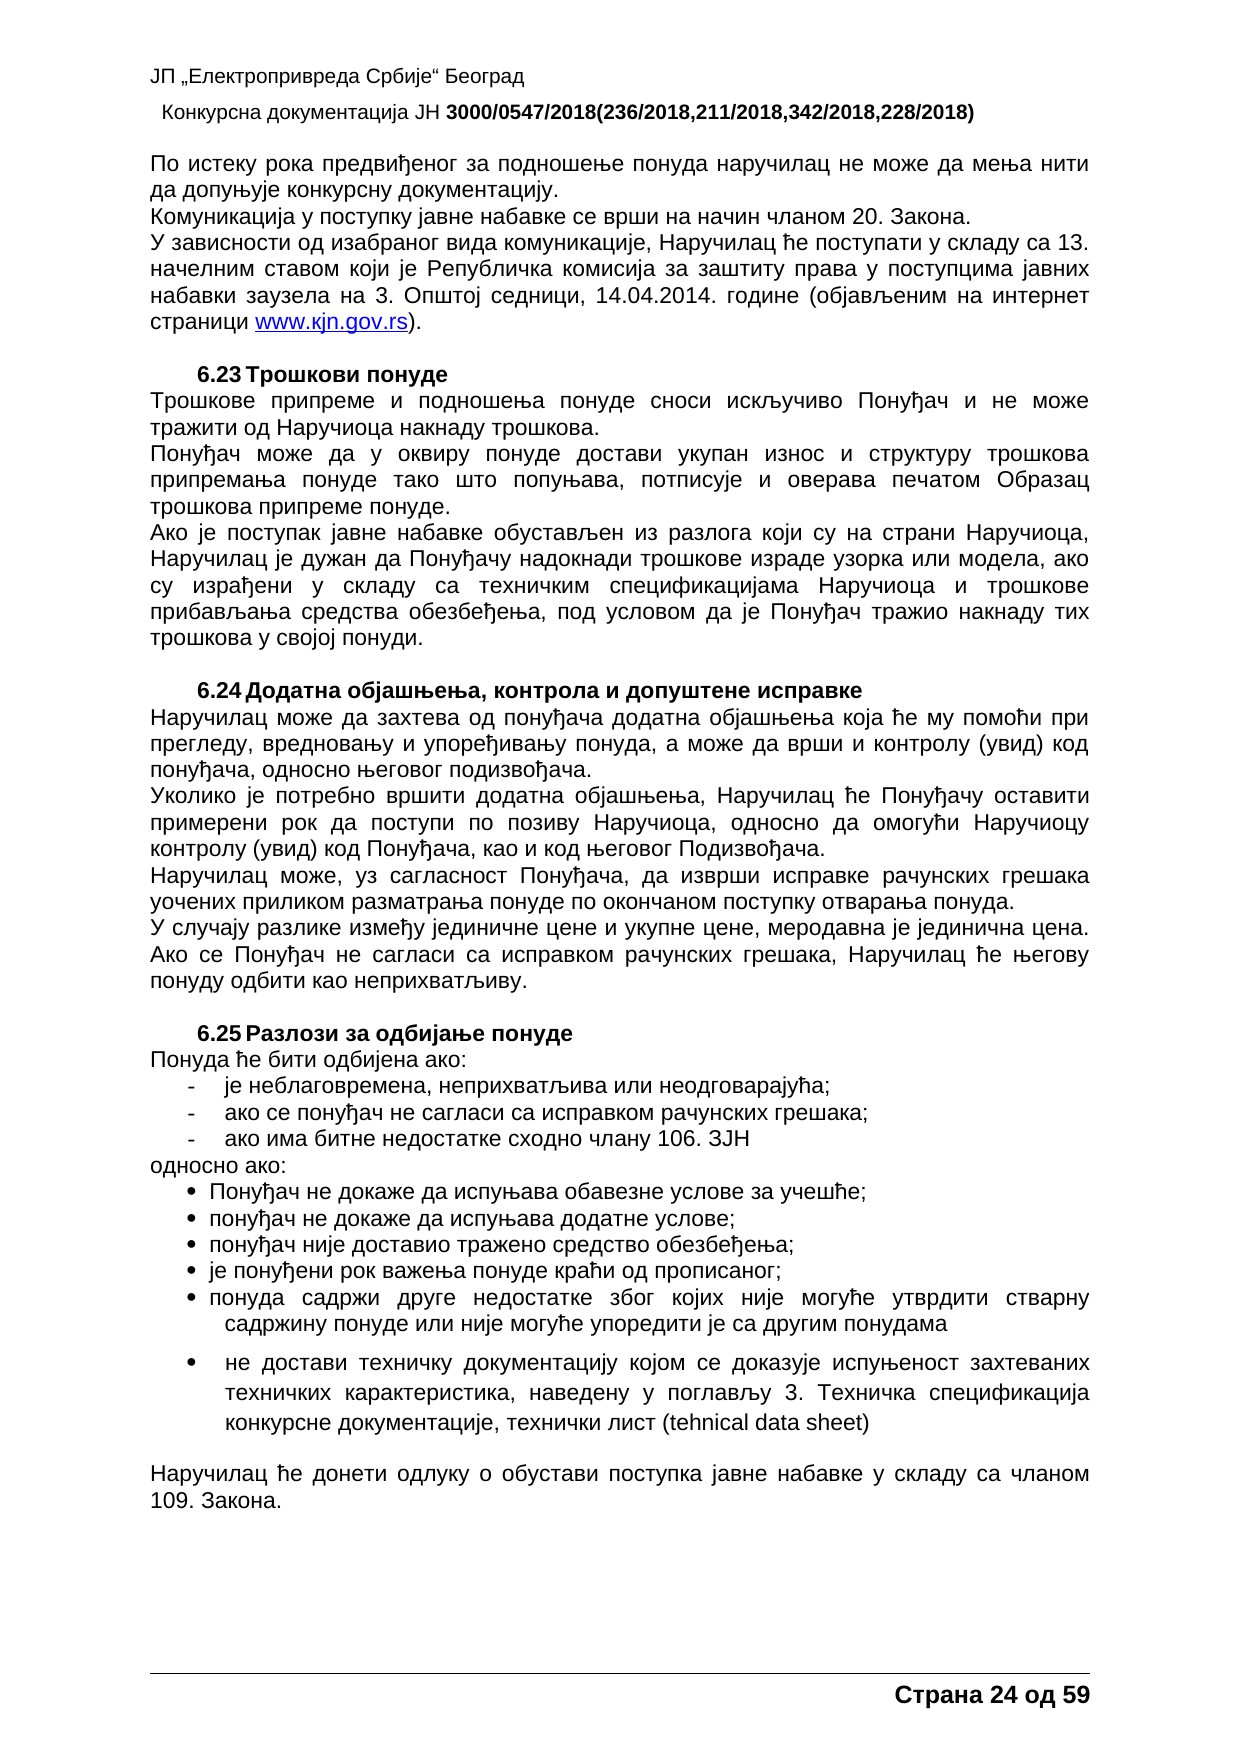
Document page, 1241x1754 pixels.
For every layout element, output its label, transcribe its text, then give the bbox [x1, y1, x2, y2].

text Понуђач може да у оквиру понуде достави укупан износ и структуру трошкова припремања понуде тако што попуњава, потписује и оверава печатом Образац трошкова припреме понуде. [150, 440, 1090, 519]
text Понуда ће бити одбијена ако: [150, 1046, 1090, 1072]
list понуђач није доставио тражено средство обезбеђења; [187, 1231, 1090, 1257]
text Ако је поступак јавне набавке обустављен из разлога који су на страни Наручиоца, Наручилац је дужан да Понуђачу надокнади трошкове израде узорка или модела, ако су израђени у складу са техничким спецификацијама Наручиоца и трошкове прибављања средства обезбеђења, под условом да је Понуђач тражио накнаду тих трошкова у својој понуди. [150, 519, 1090, 651]
list је понуђени рок важења понуде краћи од прописаног; [187, 1257, 1090, 1283]
text Трошкове припреме и подношења понуде сноси искључиво Понуђач и не може тражити од Наручиоца накнаду трошкова. [150, 387, 1090, 440]
list је неблаговремена, неприхватљива или неодговарајућа; [187, 1072, 1090, 1099]
text По истеку рока предвиђеног за подношење понуда наручилац не може да мења нити да допуњује конкурсну документацију. [150, 150, 1090, 203]
text Наручилац може да захтева од понуђача додатна објашњења која ће му помоћи при прегледу, вредновању и упоређивању понуда, а може да врши и контролу (увид) код понуђача, односно његовог подизвођача. [150, 703, 1090, 782]
list Додатна објашњења, контрола и допуштене исправке [197, 677, 1090, 703]
text Уколико је потребно вршити додатна објашњења, Наручилац ће Понуђачу оставити примерени рок да поступи по позиву Наручиоца, односно да омогући Наручиоцу контролу (увид) код Понуђача, као и код његовог Подизвођача. [150, 782, 1090, 862]
text У случају разлике између јединичне цене и укупне цене, меродавна је јединична цена. Ако се Понуђач не сагласи са исправком рачунских грешака, Наручилац ће његову понуду одбити као неприхватљиву. [150, 914, 1090, 993]
list понуђач не докаже да испуњава додатне услове; [187, 1204, 1090, 1231]
text У зависности од изабраног вида комуникације, Наручилац ће поступати у складу са 13. начелним ставом који је Републичка комисија за заштиту права у поступцима јавних набавки заузела на 3. Општој седници, 14.04.2014. године (објављеним на интернет страници www.кjn.gov.rs). [150, 229, 1090, 334]
list односно ако: [150, 1152, 1090, 1178]
list не достави техничку документацију којом се доказује испуњеност захтеваних техничких карактеристика, наведену у поглављу 3. Техничка спецификација конкурсне документације, технички лист (tehnical data sheet) [187, 1349, 1090, 1436]
list Разлози за одбијање понуде [197, 1020, 1090, 1046]
list ако се понуђач не сагласи са исправком рачунских грешака; [187, 1099, 1090, 1125]
text Комуникација у поступку јавне набавке се врши на начин чланом 20. Закона. [150, 203, 1090, 229]
text Наручилац ће донети одлуку о обустави поступка јавне набавке у складу са чланом 109. Закона. [150, 1460, 1090, 1513]
list Понуђач не докаже да испуњава обавезне услове за учешће; [187, 1178, 1090, 1204]
text Наручилац може, уз сагласност Понуђача, да изврши исправке рачунских грешака уочених приликом разматрања понуде по окончаном поступку отварања понуда. [150, 862, 1090, 914]
list Трошкови понуде [197, 361, 1090, 387]
list ако има битне недостатке сходно члану 106. ЗЈН [187, 1125, 1090, 1152]
list понуда садржи друге недостатке због којих није могуће утврдити стварну садржину понуде или није могуће упоредити је са другим понудама [187, 1283, 1090, 1336]
